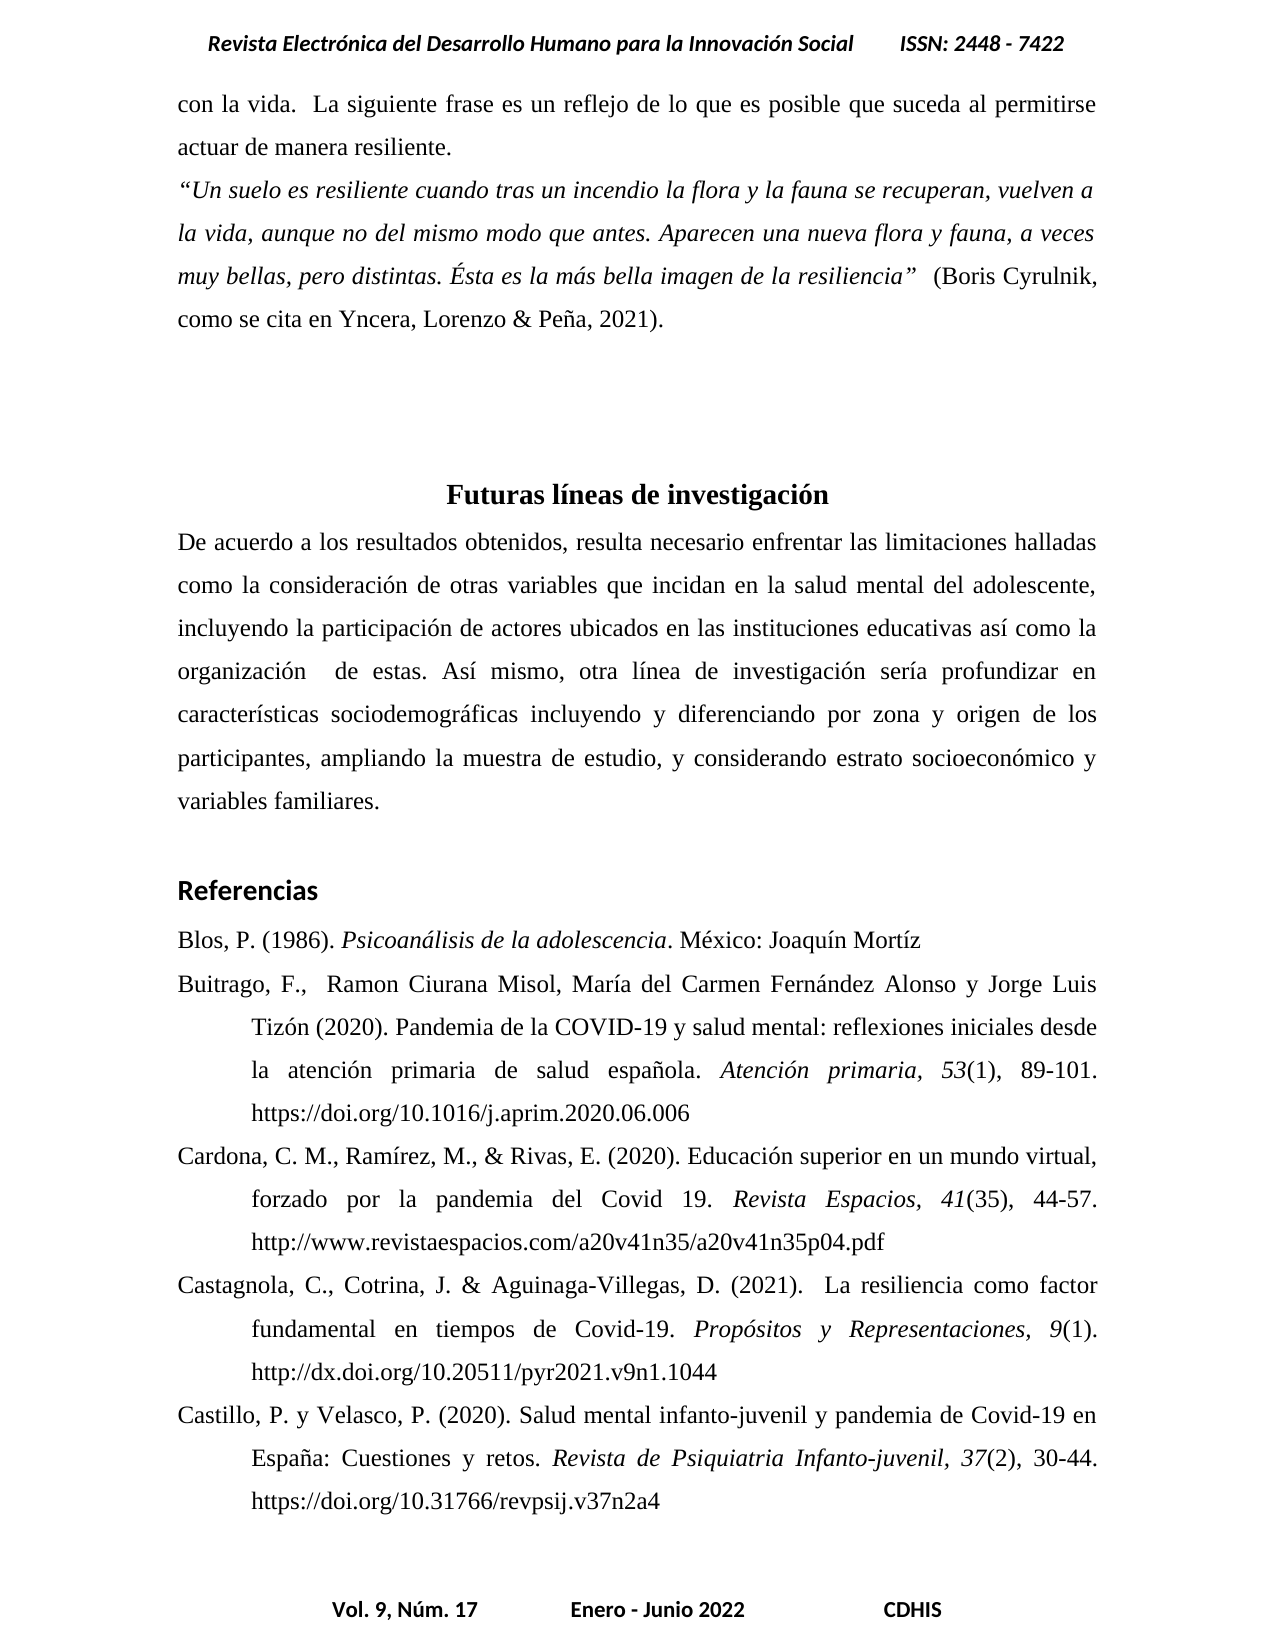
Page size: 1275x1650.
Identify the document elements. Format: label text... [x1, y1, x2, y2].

text De acuerdo a los resultados obtenidos, resulta necesario enfrentar las limitaciones halladas como la consideración de otras variables que incidan en la salud mental del adolescente, incluyendo la participación de actores ubicados en las instituciones educativas así como la organización de estas. Así mismo, otra línea de investigación sería profundizar en características sociodemográficas incluyendo y diferenciando por zona y origen de los participantes, ampliando la muestra de estudio, y considerando estrato socioeconómico y variables familiares. [177, 527, 1098, 814]
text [177, 89, 1098, 161]
text Castagnola, C., Cotrina, J. & Aguinaga-Villegas, D. (2021). La resiliencia como factor fundamental en tiempos de Covid-19. Propósitos y Representaciones, 9(1). http://dx.doi.org/10.20511/pyr2021.v9n1.1044 [177, 1271, 1098, 1386]
text Cardona, C. M., Ramírez, M., & Rivas, E. (2020). Educación superior en un mundo virtual, forzado por la pandemia del Covid 19. Revista Espacios, 41(35), 44-57. http://www.revistaespacios.com/a20v41n35/a20v41n35p04.pdf [177, 1141, 1098, 1256]
text Futuras líneas de investigación [177, 477, 1098, 510]
text Castillo, P. y Velasco, P. (2020). Salud mental infanto-juvenil y pandemia de Covid-19 en España: Cuestiones y retos. Revista de Psiquiatria Infanto-juvenil, 37(2), 30-44. https://doi.org/10.31766/revpsij.v37n2a4 [177, 1400, 1098, 1515]
text “Un suelo es resiliente cuando tras un incendio la flora y la fauna se recuperan, vuelven a la vida, aunque no del mismo modo que antes. Aparecen una nueva flora y fauna, a veces muy bellas, pero distintas. Ésta es la más bella imagen de la resiliencia” (Boris Cyrulnik, como se cita en Yncera, Lorenzo & Peña, 2021). [177, 175, 1098, 333]
text Blos, P. (1986). Psicoanálisis de la adolescencia. México: Joaquín Mortíz [177, 926, 1098, 954]
text Buitrago, F., Ramon Ciurana Misol, María del Carmen Fernández Alonso y Jorge Luis Tizón (2020). Pandemia de la COVID-19 y salud mental: reflexiones iniciales desde la atención primaria de salud española. Atención primaria, 53(1), 89-101. https://doi.org/10.1016/j.aprim.2020.06.006 [177, 969, 1098, 1127]
text Referencias [177, 872, 1098, 908]
